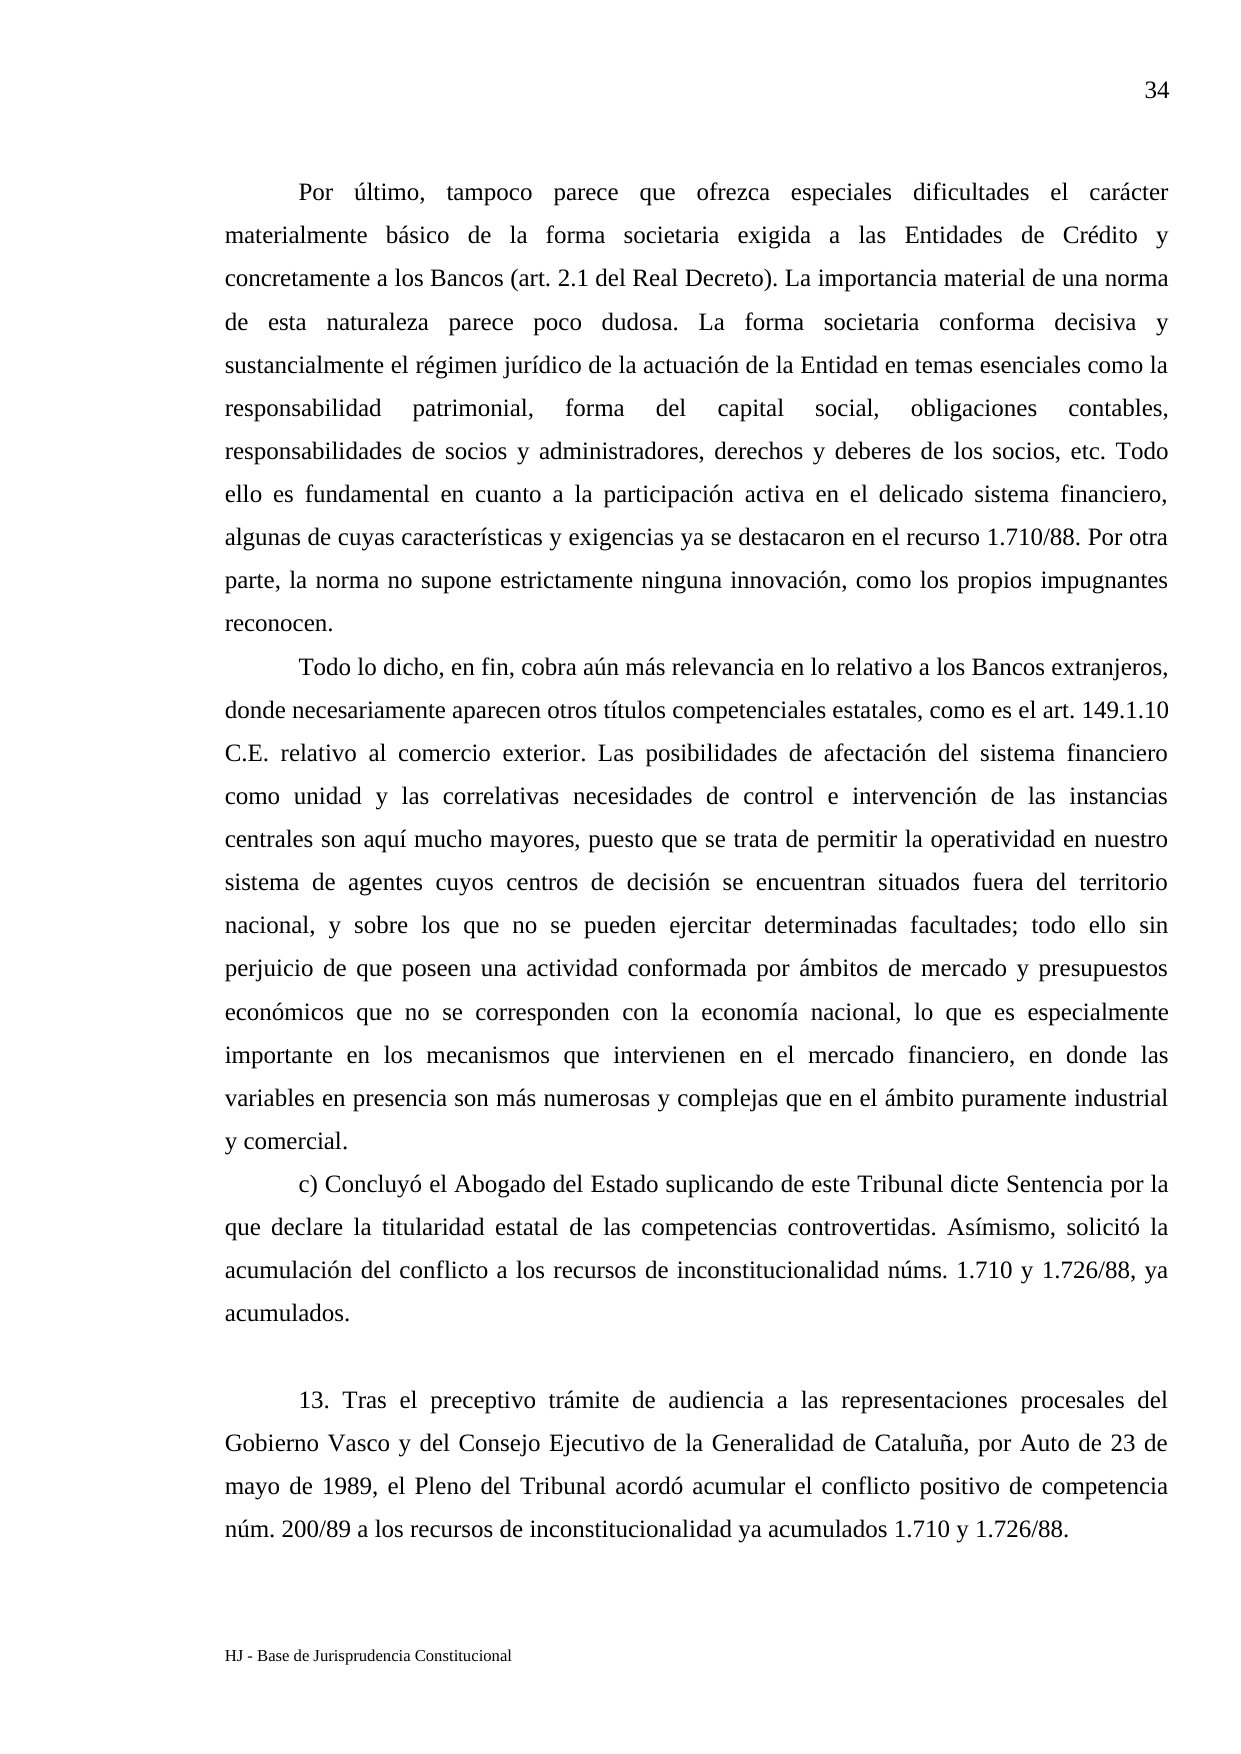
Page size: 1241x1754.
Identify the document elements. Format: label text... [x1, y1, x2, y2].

text Por último, tampoco parece que ofrezca especiales dificultades el carácter materialmente básico de la forma societaria exigida a las Entidades de Crédito y concretamente a los Bancos (art. 2.1 del Real Decreto). La importancia material de una norma de esta naturaleza parece poco dudosa. La forma societaria conforma decisiva y sustancialmente el régimen jurídico de la actuación de la Entidad en temas esenciales como la responsabilidad patrimonial, forma del capital social, obligaciones contables, responsabilidades de socios y administradores, derechos y deberes de los socios, etc. Todo ello es fundamental en cuanto a la participación activa en el delicado sistema financiero, algunas de cuyas características y exigencias ya se destacaron en el recurso 1.710/88. Por otra parte, la norma no supone estrictamente ninguna innovación, como los propios impugnantes reconocen. [224, 177, 1169, 637]
text Todo lo dicho, en fin, cobra aún más relevancia en lo relativo a los Bancos extranjeros, donde necesariamente aparecen otros títulos competenciales estatales, como es el art. 149.1.10 C.E. relativo al comercio exterior. Las posibilidades de afectación del sistema financiero como unidad y las correlativas necesidades de control e intervención de las instancias centrales son aquí mucho mayores, puesto que se trata de permitir la operatividad en nuestro sistema de agentes cuyos centros de decisión se encuentran situados fuera del territorio nacional, y sobre los que no se pueden ejercitar determinadas facultades; todo ello sin perjuicio de que poseen una actividad conformada por ámbitos de mercado y presupuestos económicos que no se corresponden con la economía nacional, lo que es especialmente importante en los mecanismos que intervienen en el mercado financiero, en donde las variables en presencia son más numerosas y complejas que en el ámbito puramente industrial y comercial. [224, 652, 1169, 1155]
text c) Concluyó el Abogado del Estado suplicando de este Tribunal dicte Sentencia por la que declare la titularidad estatal de las competencias controvertidas. Asímismo, solicitó la acumulación del conflicto a los recursos de inconstitucionalidad núms. 1.710 y 1.726/88, ya acumulados. [224, 1169, 1169, 1327]
text 13. Tras el preceptivo trámite de audiencia a las representaciones procesales del Gobierno Vasco y del Consejo Ejecutivo de la Generalidad de Cataluña, por Auto de 23 de mayo de 1989, el Pleno del Tribunal acordó acumular el conflicto positivo de competencia núm. 200/89 a los recursos de inconstitucionalidad ya acumulados 1.710 y 1.726/88. [224, 1385, 1169, 1543]
